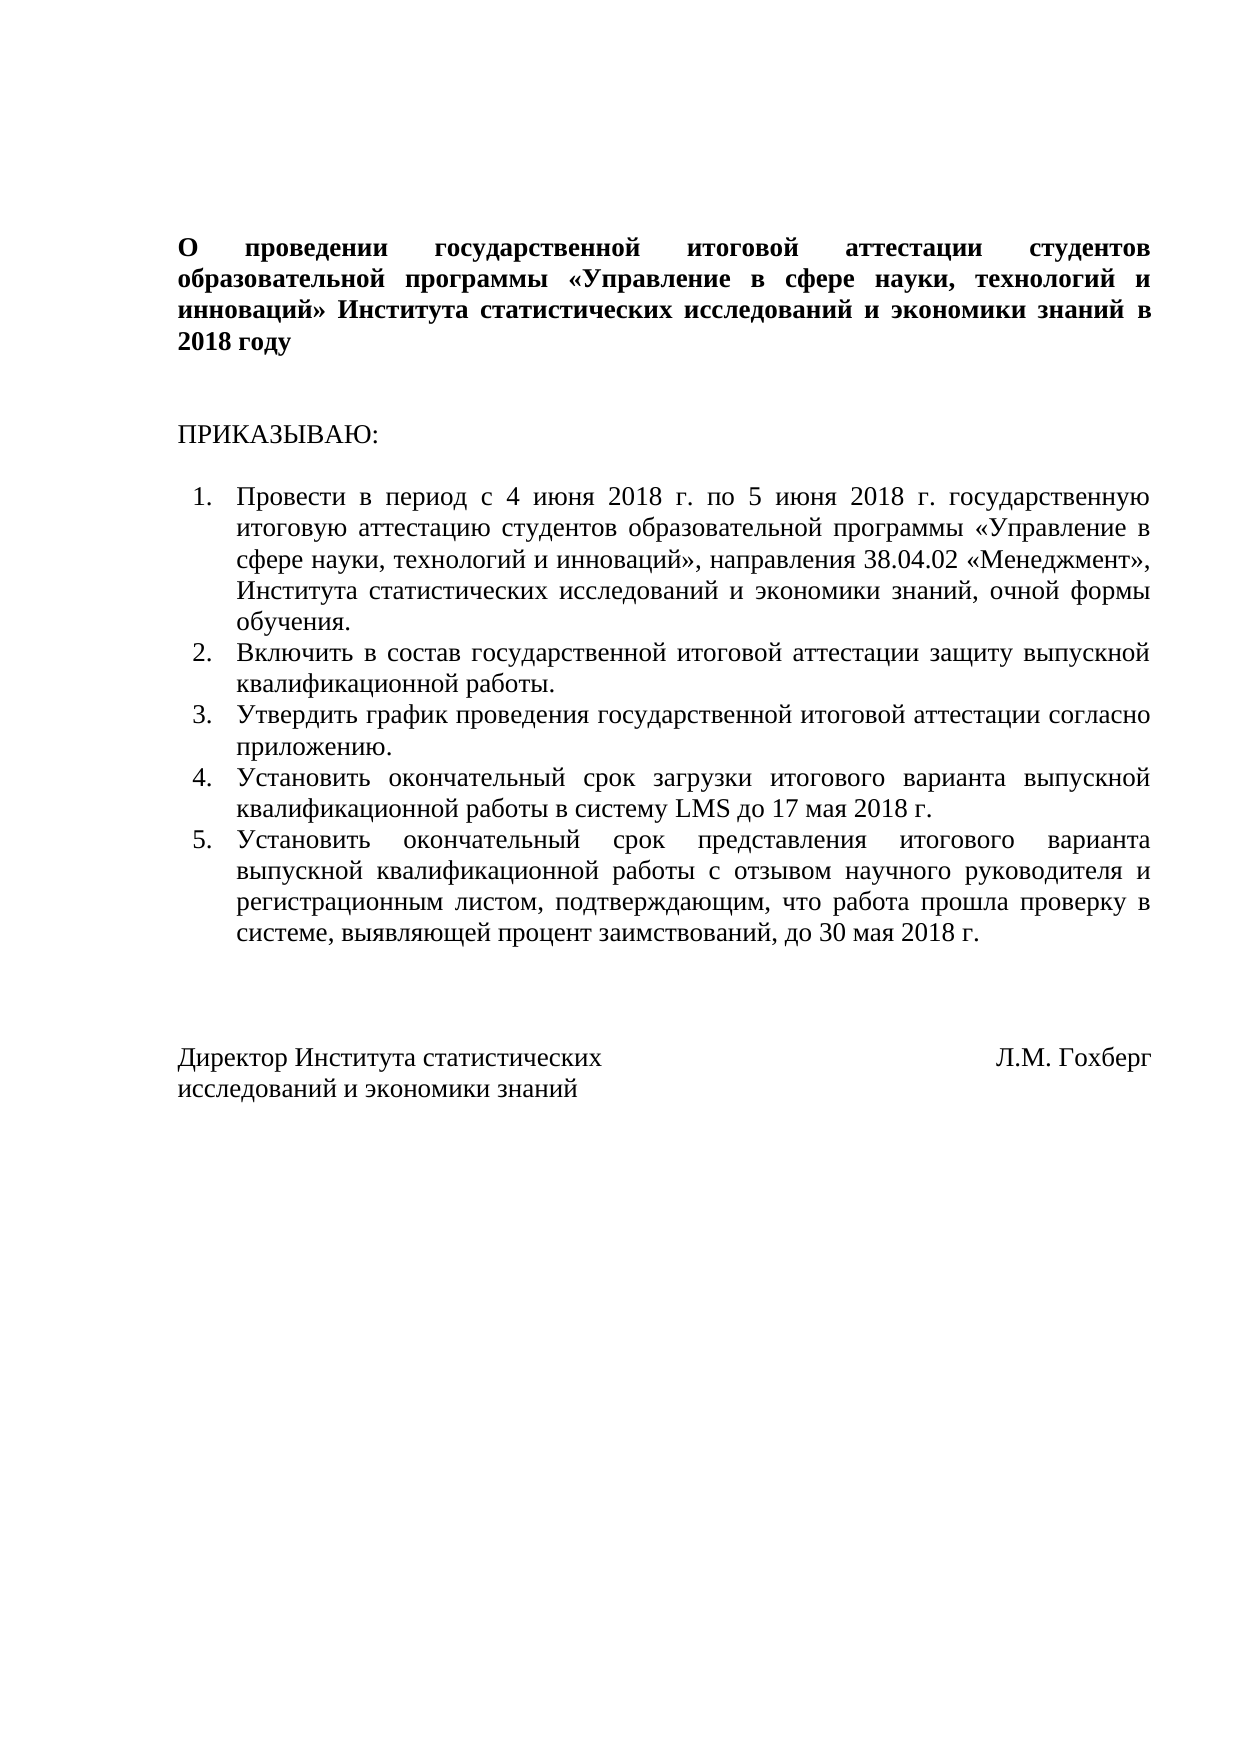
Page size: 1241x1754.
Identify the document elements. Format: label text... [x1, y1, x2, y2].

list Утвердить график проведения государственной итоговой аттестации согласно приложению. [192, 698, 1152, 761]
table_header Директор Института статистических исследований и экономики знаний [166, 1041, 886, 1103]
list Установить окончательный срок загрузки итогового варианта выпускной квалификационной работы в систему LMS до 17 мая 2018 г. [192, 761, 1152, 823]
text О проведении государственной итоговой аттестации студентов образовательной программы «Управление в сфере науки, технологий и инноваций» Института статистических исследований и экономики знаний в 2018 году [177, 231, 1152, 356]
text ПРИКАЗЫВАЮ: [177, 418, 1152, 449]
list Установить окончательный срок представления итогового варианта выпускной квалификационной работы с отзывом научного руководителя и регистрационным листом, подтверждающим, что работа прошла проверку в системе, выявляющей процент заимствований, до 30 мая 2018 г. [192, 823, 1152, 948]
list Включить в состав государственной итоговой аттестации защиту выпускной квалификационной работы. [192, 636, 1152, 698]
list Провести в период с 4 июня 2018 г. по 5 июня 2018 г. государственную итоговую аттестацию студентов образовательной программы «Управление в сфере науки, технологий и инноваций», направления 38.04.02 «Менеджмент», Института статистических исследований и экономики знаний, очной формы обучения. [192, 480, 1152, 636]
table_header Л.М. Гохберг [886, 1041, 1163, 1103]
